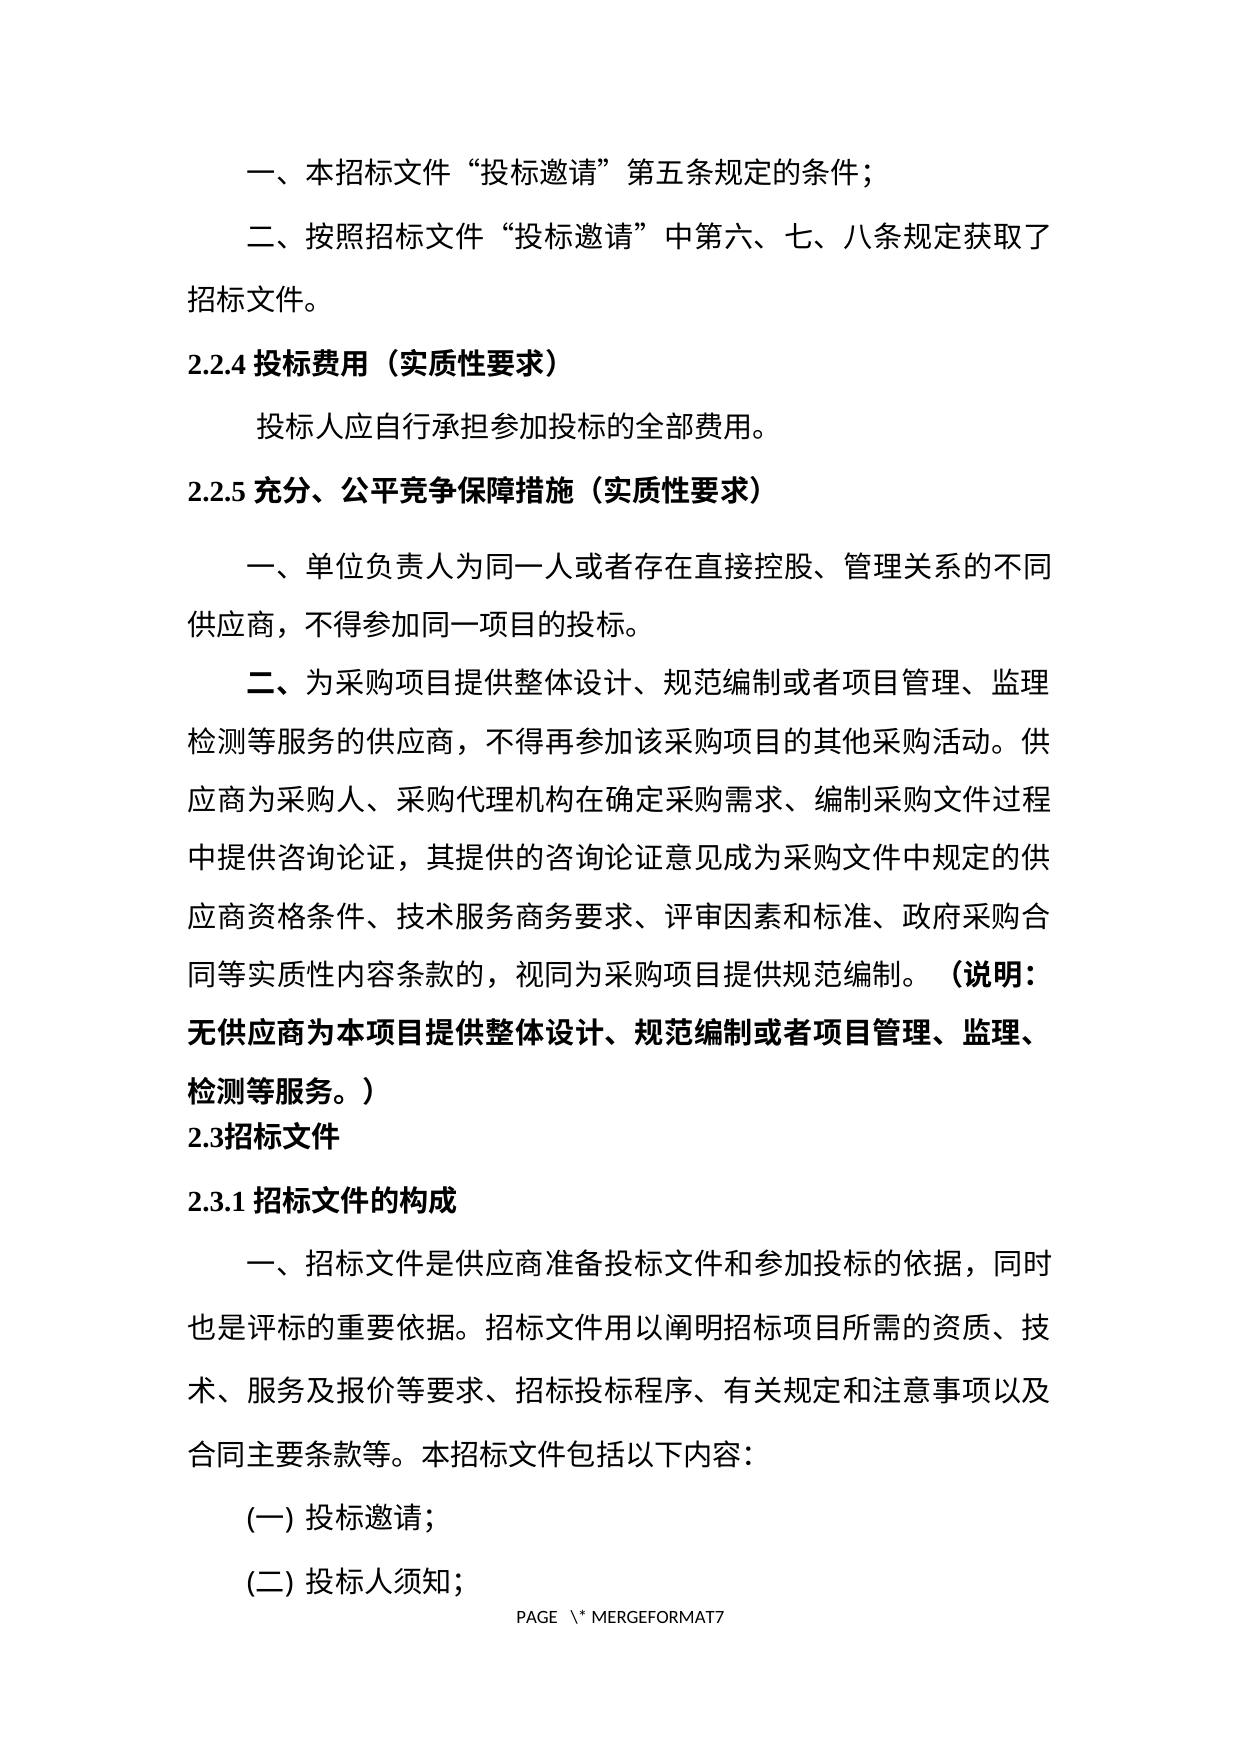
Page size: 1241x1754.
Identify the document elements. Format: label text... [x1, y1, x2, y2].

list 招标文件是供应商准备投标文件和参加投标的依据，同时也是评标的重要依据。招标文件用以阐明招标项目所需的资质、技术、服务及报价等要求、招标投标程序、有关规定和注意事项以及合同主要条款等。本招标文件包括以下内容： [187, 1241, 1053, 1473]
list 单位负责人为同一人或者存在直接控股、管理关系的不同供应商，不得参加同一项目的投标。 [187, 531, 1053, 647]
text 投标人应自行承担参加投标的全部费用。 [187, 404, 1053, 446]
list 投标人须知； [187, 1558, 1053, 1601]
list 招标文件 [187, 1114, 1053, 1156]
list 按照招标文件“投标邀请”中第六、七、八条规定获取了招标文件。 [187, 213, 1053, 319]
list 为采购项目提供整体设计、规范编制或者项目管理、监理、检测等服务的供应商，不得再参加该采购项目的其他采购活动。供应商为采购人、采购代理机构在确定采购需求、编制采购文件过程中提供咨询论证，其提供的咨询论证意见成为采购文件中规定的供应商资格条件、技术服务商务要求、评审因素和标准、政府采购合同等实质性内容条款的，视同为采购项目提供规范编制。（说明：无供应商为本项目提供整体设计、规范编制或者项目管理、监理、检测等服务。） [187, 647, 1053, 1114]
list 本招标文件“投标邀请”第五条规定的条件； [247, 150, 1053, 192]
list 招标文件的构成 [187, 1177, 1053, 1220]
list 投标费用（实质性要求） [187, 340, 1053, 383]
list 充分、公平竞争保障措施（实质性要求） [187, 467, 1053, 509]
list 投标邀请； [187, 1494, 1053, 1537]
